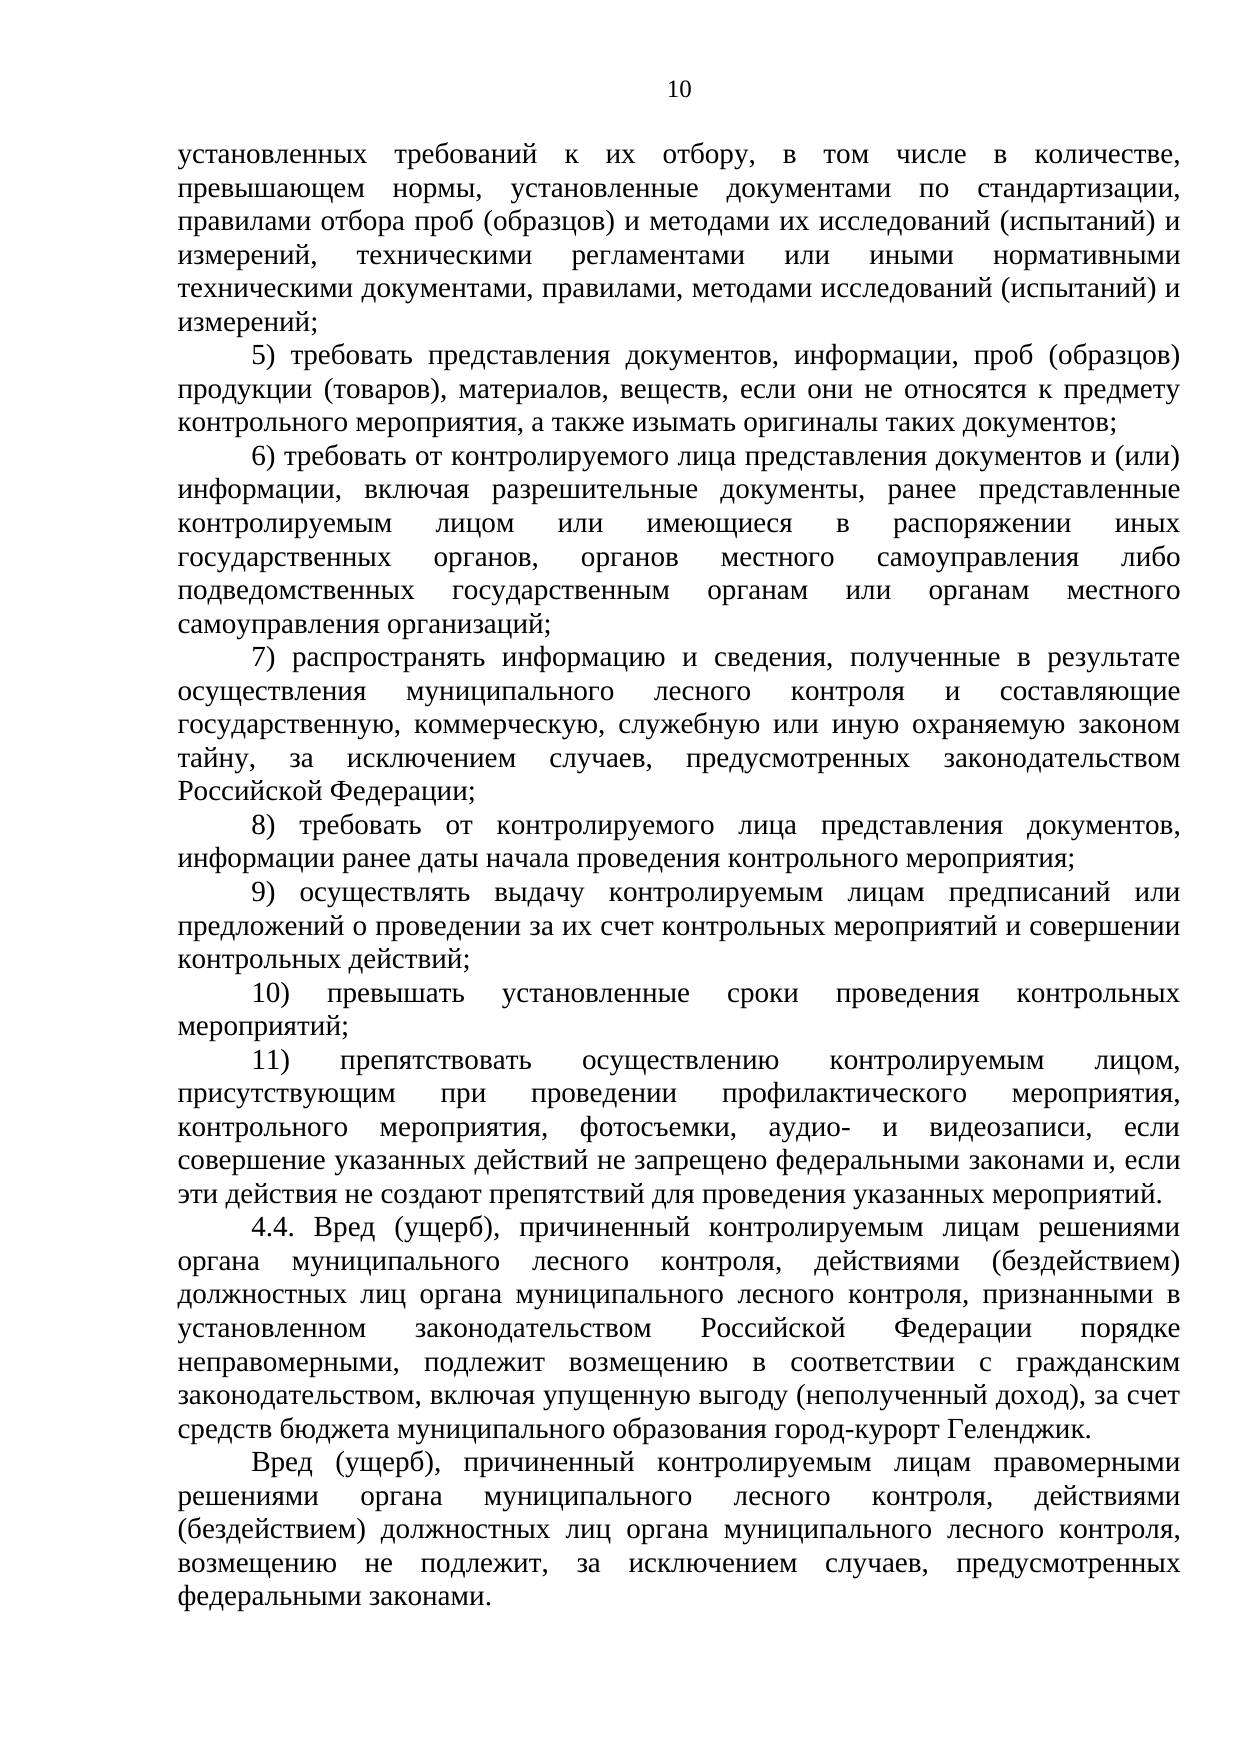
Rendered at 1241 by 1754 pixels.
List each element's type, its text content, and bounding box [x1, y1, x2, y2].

text 4.4. Вред (ущерб), причиненный контролируемым лицам решениями органа муниципального лесного контроля, действиями (бездействием) должностных лиц органа муниципального лесного контроля, признанными в установленном законодательством Российской Федерации порядке неправомерными, подлежит возмещению в соответствии с гражданским законодательством, включая упущенную выгоду (неполученный доход), за счет средств бюджета муниципального образования город-курорт Геленджик. [177, 1209, 1181, 1444]
text 9) осуществлять выдачу контролируемым лицам предписаний или предложений о проведении за их счет контрольных мероприятий и совершении контрольных действий; [177, 874, 1181, 975]
text 5) требовать представления документов, информации, проб (образцов) продукции (товаров), материалов, веществ, если они не относятся к предмету контрольного мероприятия, а также изымать оригиналы таких документов; [177, 337, 1181, 438]
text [177, 136, 1181, 337]
text 7) распространять информацию и сведения, полученные в результате осуществления муниципального лесного контроля и составляющие государственную, коммерческую, служебную или иную охраняемую законом тайну, за исключением случаев, предусмотренных законодательством Российской Федерации; [177, 639, 1181, 807]
text Вред (ущерб), причиненный контролируемым лицам правомерными решениями органа муниципального лесного контроля, действиями (бездействием) должностных лиц органа муниципального лесного контроля, возмещению не подлежит, за исключением случаев, предусмотренных федеральными законами. [177, 1444, 1181, 1612]
text 11) препятствовать осуществлению контролируемым лицом, присутствующим при проведении профилактического мероприятия, контрольного мероприятия, фотосъемки, аудио- и видеозаписи, если совершение указанных действий не запрещено федеральными законами и, если эти действия не создают препятствий для проведения указанных мероприятий. [177, 1042, 1181, 1209]
text 10) превышать установленные сроки проведения контрольных мероприятий; [177, 975, 1181, 1042]
text 8) требовать от контролируемого лица представления документов, информации ранее даты начала проведения контрольного мероприятия; [177, 807, 1181, 874]
text 6) требовать от контролируемого лица представления документов и (или) информации, включая разрешительные документы, ранее представленные контролируемым лицом или имеющиеся в распоряжении иных государственных органов, органов местного самоуправления либо подведомственных государственным органам или органам местного самоуправления организаций; [177, 438, 1181, 639]
